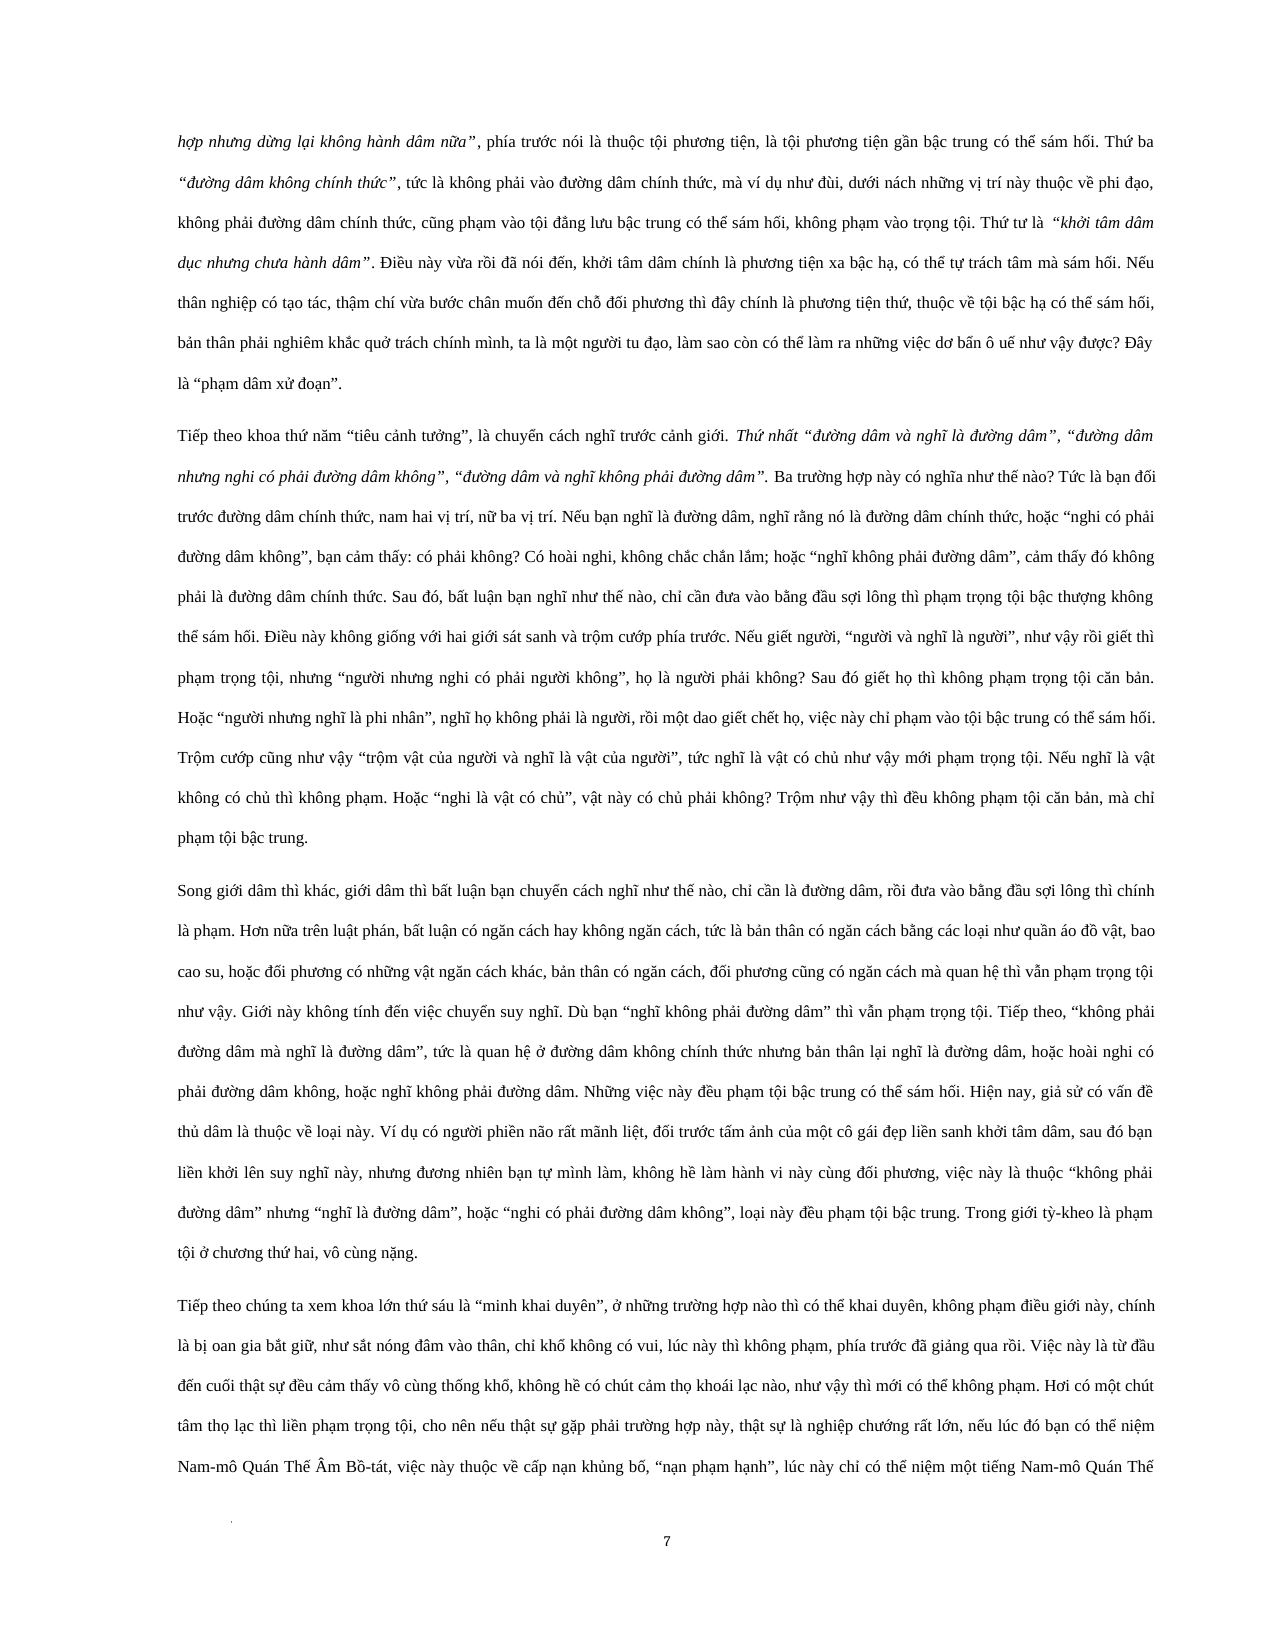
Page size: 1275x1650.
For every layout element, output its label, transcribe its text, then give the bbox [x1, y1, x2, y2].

text Tiếp theo khoa thứ năm “tiêu cảnh tưởng”, là chuyển cách nghĩ trước cảnh giới. Thứ nhất “đường dâm và nghĩ là đường dâm”, “đường dâm nhưng nghi có phải đường dâm không”, “đường dâm và nghĩ không phải đường dâm”. Ba trường hợp này có nghĩa như thế nào? Tức là bạn đối trước đường dâm chính thức, nam hai vị trí, nữ ba vị trí. Nếu bạn nghĩ là đường dâm, nghĩ rằng nó là đường dâm chính thức, hoặc “nghi có phải đường dâm không”, bạn cảm thấy: có phải không? Có hoài nghi, không chắc chắn lắm; hoặc “nghĩ không phải đường dâm”, cảm thấy đó không phải là đường dâm chính thức. Sau đó, bất luận bạn nghĩ như thế nào, chỉ cần đưa vào bằng đầu sợi lông thì phạm trọng tội bậc thượng không thể sám hối. Điều này không giống với hai giới sát sanh và trộm cướp phía trước. Nếu giết người, “người và nghĩ là người”, như vậy rồi giết thì phạm trọng tội, nhưng “người nhưng nghi có phải người không”, họ là người phải không? Sau đó giết họ thì không phạm trọng tội căn bản. Hoặc “người nhưng nghĩ là phi nhân”, nghĩ họ không phải là người, rồi một dao giết chết họ, việc này chỉ phạm vào tội bậc trung có thể sám hối. Trộm cướp cũng như vậy “trộm vật của người và nghĩ là vật của người”, tức nghĩ là vật có chủ như vậy mới phạm trọng tội. Nếu nghĩ là vật không có chủ thì không phạm. Hoặc “nghi là vật có chủ”, vật này có chủ phải không? Trộm như vậy thì đều không phạm tội căn bản, mà chỉ phạm tội bậc trung. [177, 412, 1157, 848]
text Song giới dâm thì khác, giới dâm thì bất luận bạn chuyển cách nghĩ như thế nào, chỉ cần là đường dâm, rồi đưa vào bằng đầu sợi lông thì chính là phạm. Hơn nữa trên luật phán, bất luận có ngăn cách hay không ngăn cách, tức là bản thân có ngăn cách bằng các loại như quần áo đồ vật, bao cao su, hoặc đối phương có những vật ngăn cách khác, bản thân có ngăn cách, đối phương cũng có ngăn cách mà quan hệ thì vẫn phạm trọng tội như vậy. Giới này không tính đến việc chuyển suy nghĩ. Dù bạn “nghĩ không phải đường dâm” thì vẫn phạm trọng tội. Tiếp theo, “không phải đường dâm mà nghĩ là đường dâm”, tức là quan hệ ở đường dâm không chính thức nhưng bản thân lại nghĩ là đường dâm, hoặc hoài nghi có phải đường dâm không, hoặc nghĩ không phải đường dâm. Những việc này đều phạm tội bậc trung có thể sám hối. Hiện nay, giả sử có vấn đề thủ dâm là thuộc về loại này. Ví dụ có người phiền não rất mãnh liệt, đối trước tấm ảnh của một cô gái đẹp liền sanh khởi tâm dâm, sau đó bạn liền khởi lên suy nghĩ này, nhưng đương nhiên bạn tự mình làm, không hề làm hành vi này cùng đối phương, việc này là thuộc “không phải đường dâm” nhưng “nghĩ là đường dâm”, hoặc “nghi có phải đường dâm không”, loại này đều phạm tội bậc trung. Trong giới tỳ-kheo là phạm tội ở chương thứ hai, vô cùng nặng. [177, 867, 1157, 1262]
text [177, 1281, 1157, 1476]
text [177, 118, 1157, 393]
